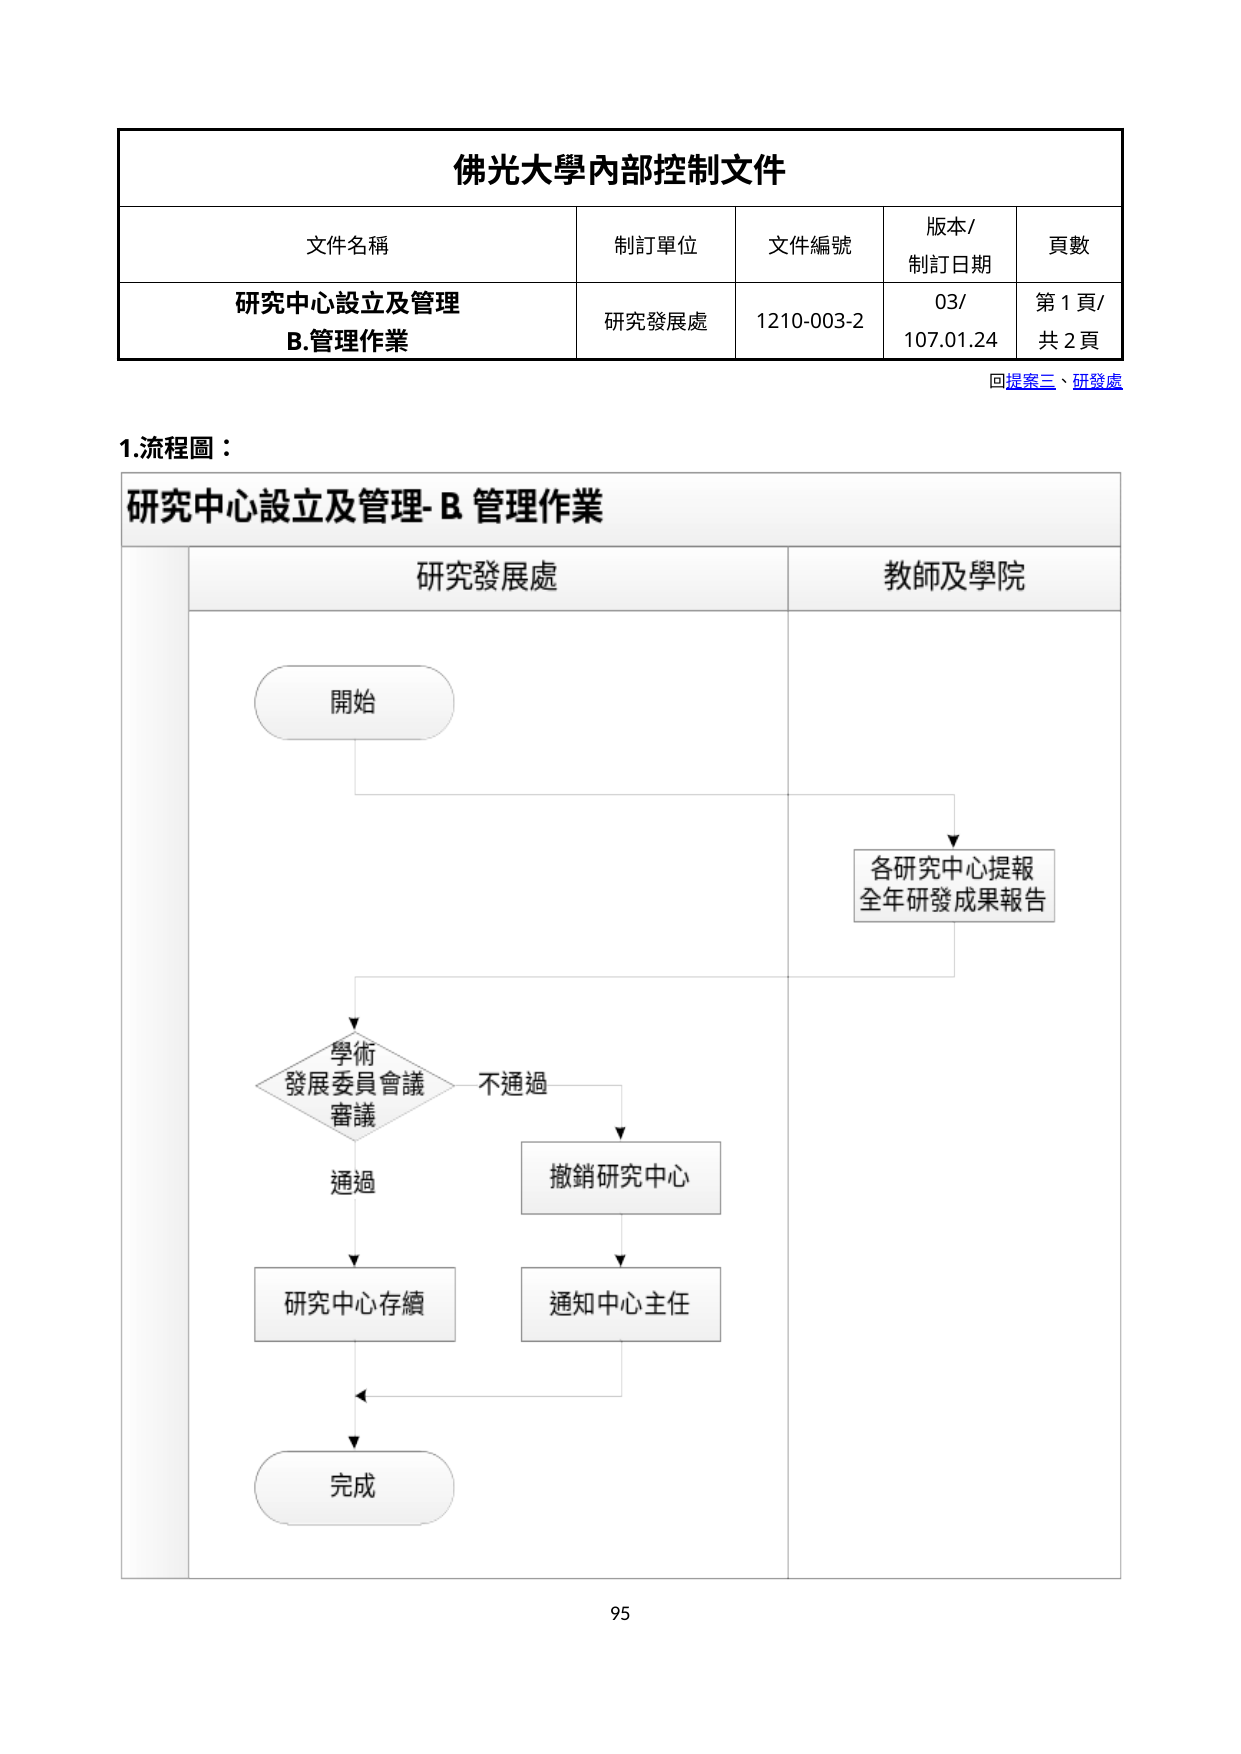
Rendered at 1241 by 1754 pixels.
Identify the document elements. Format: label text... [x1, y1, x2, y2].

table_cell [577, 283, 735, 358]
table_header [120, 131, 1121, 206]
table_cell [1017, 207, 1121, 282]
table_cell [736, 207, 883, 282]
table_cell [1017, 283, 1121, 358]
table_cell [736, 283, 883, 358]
text 1.流程圖： [118, 428, 1122, 465]
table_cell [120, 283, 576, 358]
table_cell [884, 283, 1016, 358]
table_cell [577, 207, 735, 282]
text 回提案三、研發處 [118, 361, 1122, 398]
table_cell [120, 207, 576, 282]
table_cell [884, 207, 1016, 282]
